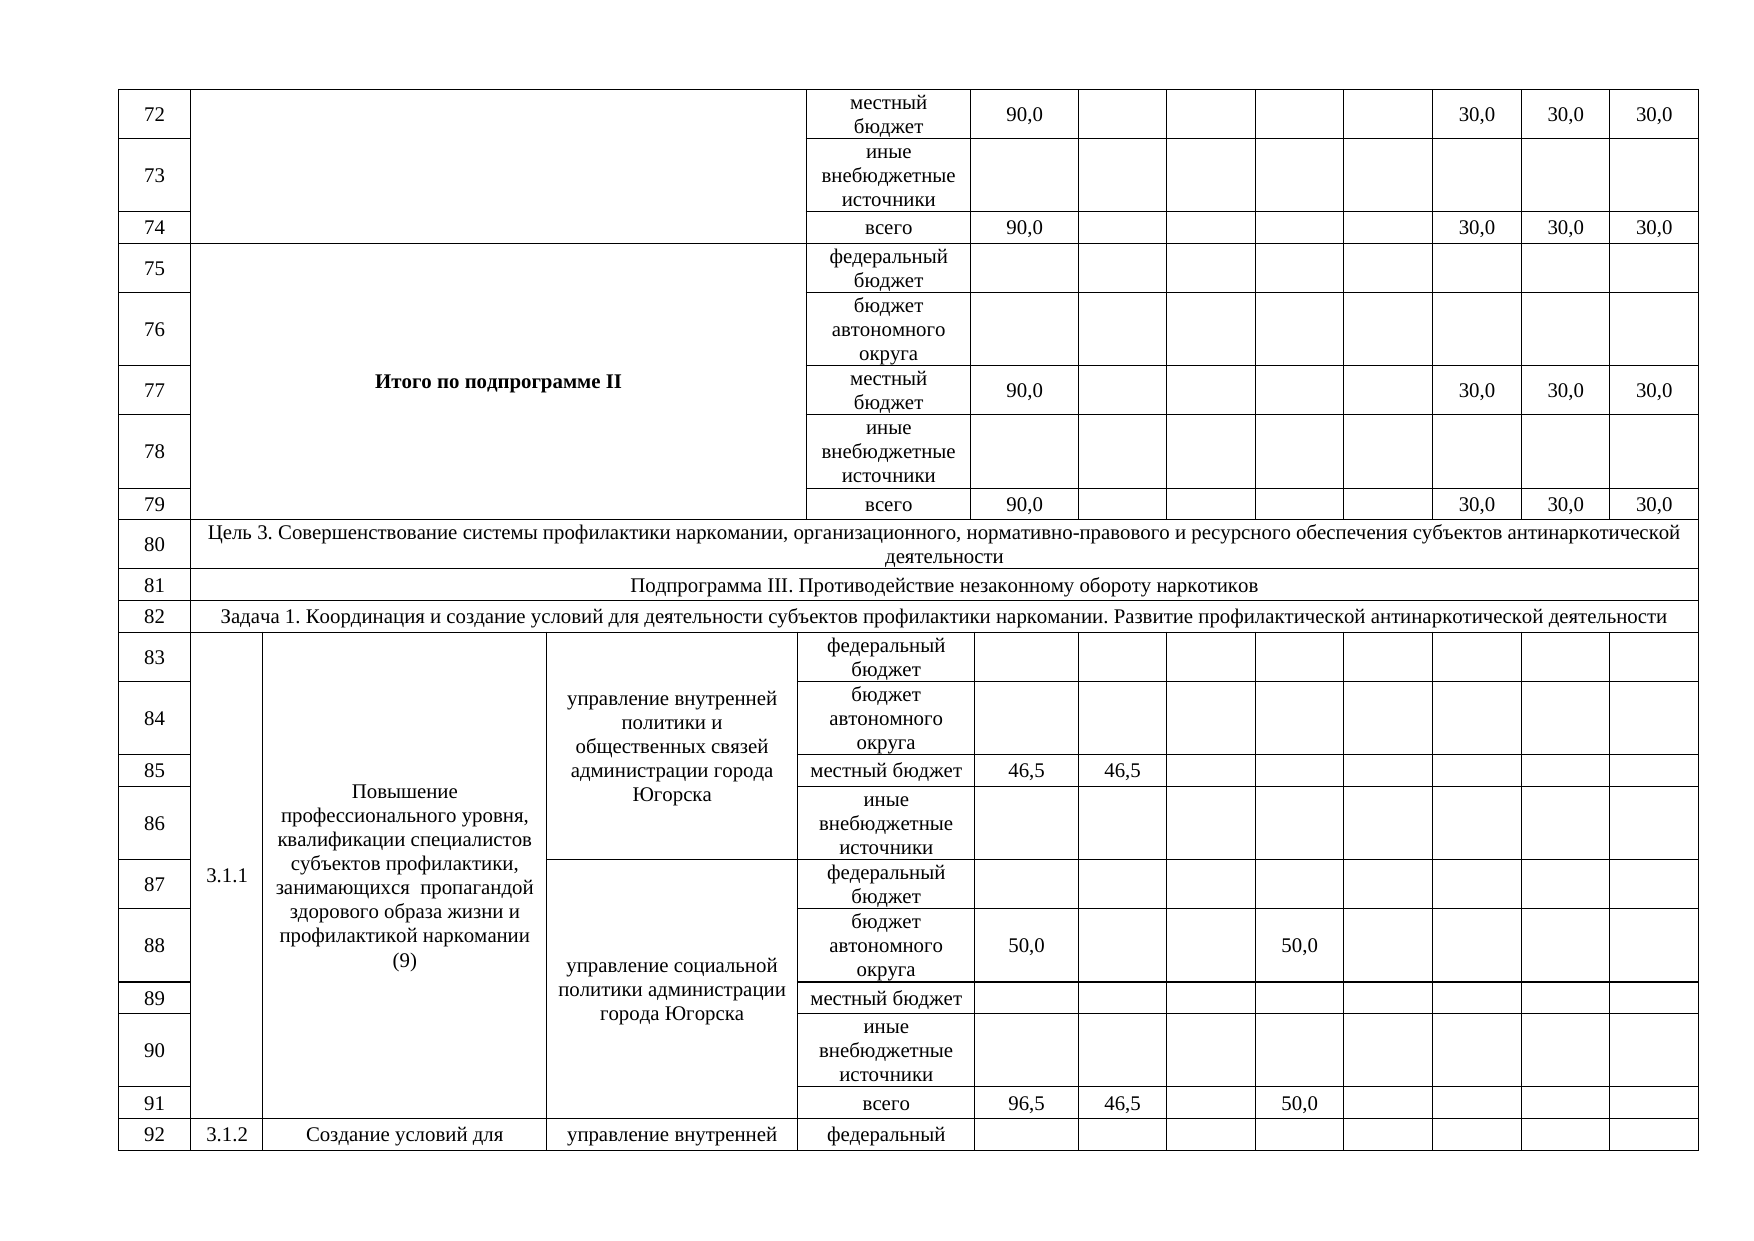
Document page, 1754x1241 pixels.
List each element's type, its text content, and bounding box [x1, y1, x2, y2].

table_cell 30,0 [1610, 489, 1698, 519]
table_cell 74 [119, 212, 190, 243]
table_cell [1256, 860, 1343, 908]
table_cell [1610, 415, 1698, 487]
table_cell 83 [119, 633, 190, 681]
table_cell [1256, 366, 1343, 414]
table_cell [1079, 860, 1166, 908]
table_cell [971, 244, 1078, 292]
table_cell местный бюджет [798, 755, 974, 786]
table_cell иные внебюджетные источники [798, 787, 974, 859]
table_cell [1522, 983, 1609, 1013]
table_cell [1433, 1119, 1521, 1149]
table_cell [1610, 244, 1698, 292]
table_cell [1344, 489, 1432, 519]
table_cell Итого по подпрограмме II [191, 244, 806, 519]
table_cell [1522, 682, 1609, 754]
table_cell [971, 139, 1078, 211]
table_cell 30,0 [1522, 212, 1609, 243]
table_cell 30,0 [1433, 366, 1521, 414]
table_cell [1167, 682, 1255, 754]
table_cell 30,0 [1433, 212, 1521, 243]
table_cell Задача 1. Координация и создание условий для деятельности субъектов профилактики наркомании. Развитие профилактической антинаркотической деятельности [191, 601, 1698, 632]
table_cell 3.1.1 [191, 633, 262, 1118]
table_cell Повышение профессионального уровня, квалификации специалистов субъектов профилактики, занимающихся пропагандой здорового образа жизни и профилактикой наркомании (9) [263, 633, 546, 1118]
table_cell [547, 1119, 797, 1149]
table_cell [1079, 415, 1166, 487]
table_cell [263, 1119, 546, 1149]
table_cell [1610, 633, 1698, 681]
table_cell [1256, 293, 1343, 365]
table_cell местный бюджет [807, 90, 970, 138]
table_cell [1344, 633, 1432, 681]
table_cell [975, 682, 1078, 754]
table_cell [975, 787, 1078, 859]
table_cell [1610, 787, 1698, 859]
table_cell [975, 1014, 1078, 1086]
table_cell [1344, 983, 1432, 1013]
table_cell 87 [119, 860, 190, 908]
table_cell [1167, 1014, 1255, 1086]
table_cell федеральный бюджет [798, 633, 974, 681]
table_cell федеральный бюджет [807, 244, 970, 292]
table_cell [1256, 415, 1343, 487]
table_cell 78 [119, 415, 190, 487]
table_cell [1344, 1014, 1432, 1086]
table_cell 90,0 [971, 489, 1078, 519]
table_cell [1433, 909, 1521, 981]
table_cell [1344, 1087, 1432, 1118]
table_cell иные внебюджетные источники [807, 139, 970, 211]
table_cell 88 [119, 909, 190, 981]
table_cell [1433, 139, 1521, 211]
table_cell бюджет автономного округа [798, 682, 974, 754]
table_cell [1167, 366, 1255, 414]
table_cell [975, 983, 1078, 1013]
table_cell [1167, 293, 1255, 365]
table_cell 30,0 [1522, 366, 1609, 414]
table_cell федеральный бюджет [798, 1119, 974, 1149]
table_cell 30,0 [1522, 90, 1609, 138]
table_cell 91 [119, 1087, 190, 1118]
table_cell [1433, 755, 1521, 786]
table_cell [1344, 1119, 1432, 1149]
table_cell 72 [119, 90, 190, 138]
table_cell Подпрограмма III. Противодействие незаконному обороту наркотиков [191, 569, 1698, 600]
table_cell [1344, 682, 1432, 754]
table_cell [1522, 755, 1609, 786]
table_cell [1610, 293, 1698, 365]
table_cell [1256, 633, 1343, 681]
table_cell Цель 3. Совершенствование системы профилактики наркомании, организационного, нормативно-правового и ресурсного обеспечения субъектов антинаркотической деятельности [191, 520, 1698, 568]
table_cell 77 [119, 366, 190, 414]
table_cell [1079, 244, 1166, 292]
table_cell [1344, 787, 1432, 859]
table_cell [1256, 489, 1343, 519]
table_cell местный бюджет [807, 366, 970, 414]
table_cell [1256, 244, 1343, 292]
table_cell 86 [119, 787, 190, 859]
table_cell [1433, 1087, 1521, 1118]
table_cell [1433, 1014, 1521, 1086]
table_cell [1344, 244, 1432, 292]
table_cell [1079, 293, 1166, 365]
table_cell федеральный бюджет [798, 860, 974, 908]
table_cell [1079, 909, 1166, 981]
table_cell [1256, 139, 1343, 211]
table_cell [1433, 244, 1521, 292]
table_cell [1610, 860, 1698, 908]
table_cell [1522, 139, 1609, 211]
table_cell [1079, 366, 1166, 414]
table_cell 96,5 [975, 1087, 1078, 1118]
table_cell [1256, 212, 1343, 243]
table_cell [1522, 1087, 1609, 1118]
table_cell 81 [119, 569, 190, 600]
table_cell [975, 860, 1078, 908]
table_cell 75 [119, 244, 190, 292]
table_cell 90 [119, 1014, 190, 1086]
table_cell [1522, 909, 1609, 981]
table_cell [1344, 139, 1432, 211]
table_cell бюджет автономного округа [798, 909, 974, 981]
table_cell [1079, 682, 1166, 754]
table_cell 30,0 [1610, 90, 1698, 138]
table_cell [975, 633, 1078, 681]
table_cell [1433, 633, 1521, 681]
table_cell бюджет автономного округа [807, 293, 970, 365]
table_cell [971, 293, 1078, 365]
table_cell [1256, 90, 1343, 138]
table_cell [1344, 90, 1432, 138]
table_cell [1079, 787, 1166, 859]
table_cell [1522, 787, 1609, 859]
table_cell 30,0 [1433, 489, 1521, 519]
table_cell 80 [119, 520, 190, 568]
table_cell 90,0 [971, 212, 1078, 243]
table_cell 30,0 [1610, 366, 1698, 414]
table_cell [1522, 244, 1609, 292]
table_cell иные внебюджетные источники [807, 415, 970, 487]
table_cell [1167, 90, 1255, 138]
table_cell [1433, 293, 1521, 365]
table_cell [1256, 983, 1343, 1013]
table_cell 89 [119, 983, 190, 1013]
table_cell 90,0 [971, 366, 1078, 414]
table_cell [1344, 293, 1432, 365]
table_cell местный бюджет [798, 983, 974, 1013]
table_cell [971, 415, 1078, 487]
table_cell [1344, 366, 1432, 414]
table_cell [1079, 1119, 1166, 1149]
table_cell 84 [119, 682, 190, 754]
table_cell [1167, 212, 1255, 243]
table_cell [1522, 633, 1609, 681]
table_cell [1079, 489, 1166, 519]
table_cell [1256, 1014, 1343, 1086]
table_cell [1344, 212, 1432, 243]
table_cell [1433, 983, 1521, 1013]
table_cell [1433, 787, 1521, 859]
table_cell [1167, 1087, 1255, 1118]
table_cell 73 [119, 139, 190, 211]
table_cell [1167, 244, 1255, 292]
table_cell [1433, 682, 1521, 754]
table_cell [1167, 787, 1255, 859]
table_cell [1167, 860, 1255, 908]
table_cell [1167, 909, 1255, 981]
table_cell [1167, 415, 1255, 487]
table_cell [1433, 415, 1521, 487]
table_cell [1610, 1119, 1698, 1149]
table_cell всего [807, 489, 970, 519]
table_cell 50,0 [975, 909, 1078, 981]
table_cell [1433, 860, 1521, 908]
table_cell [1167, 139, 1255, 211]
table_cell управление внутренней политики и общественных связей администрации города Югорска [547, 633, 797, 859]
table_cell 90,0 [971, 90, 1078, 138]
table_cell [1344, 415, 1432, 487]
table_cell 3.1.2 [191, 1119, 262, 1149]
table_cell всего [798, 1087, 974, 1118]
table_cell 82 [119, 601, 190, 632]
table_cell [1167, 983, 1255, 1013]
table_cell [1522, 415, 1609, 487]
table_cell [1256, 755, 1343, 786]
table_cell [1610, 909, 1698, 981]
table_cell [975, 1119, 1078, 1149]
table_cell [1167, 633, 1255, 681]
table_cell [1610, 983, 1698, 1013]
table_cell 30,0 [1610, 212, 1698, 243]
table_cell [1167, 1119, 1255, 1149]
table_cell 76 [119, 293, 190, 365]
table_cell [1167, 755, 1255, 786]
table_cell 50,0 [1256, 1087, 1343, 1118]
table_cell [1344, 860, 1432, 908]
table_cell [1079, 139, 1166, 211]
table_cell [1522, 860, 1609, 908]
table_cell [1610, 1087, 1698, 1118]
table_cell 46,5 [975, 755, 1078, 786]
table_cell [1079, 1014, 1166, 1086]
table_cell 30,0 [1522, 489, 1609, 519]
table_cell [1079, 633, 1166, 681]
table_cell 46,5 [1079, 1087, 1166, 1118]
table_cell 92 [119, 1119, 190, 1149]
table_cell [1522, 293, 1609, 365]
table_cell [1256, 682, 1343, 754]
table_cell [1522, 1014, 1609, 1086]
table_cell иные внебюджетные источники [798, 1014, 974, 1086]
table_cell 85 [119, 755, 190, 786]
table_cell [1610, 139, 1698, 211]
table_cell всего [807, 212, 970, 243]
table_cell [1344, 755, 1432, 786]
table_cell 46,5 [1079, 755, 1166, 786]
table_cell 79 [119, 489, 190, 519]
table_cell 50,0 [1256, 909, 1343, 981]
table_cell [1610, 755, 1698, 786]
table_cell [1344, 909, 1432, 981]
table_cell управление социальной политики администрации города Югорска [547, 860, 797, 1118]
table_cell [1079, 90, 1166, 138]
table_cell [1079, 983, 1166, 1013]
table_cell [1256, 787, 1343, 859]
table_cell [1256, 1119, 1343, 1149]
table_cell [1522, 1119, 1609, 1149]
table_cell [1610, 682, 1698, 754]
table_cell 30,0 [1433, 90, 1521, 138]
table_cell [1610, 1014, 1698, 1086]
table_cell [1167, 489, 1255, 519]
table_cell [1079, 212, 1166, 243]
